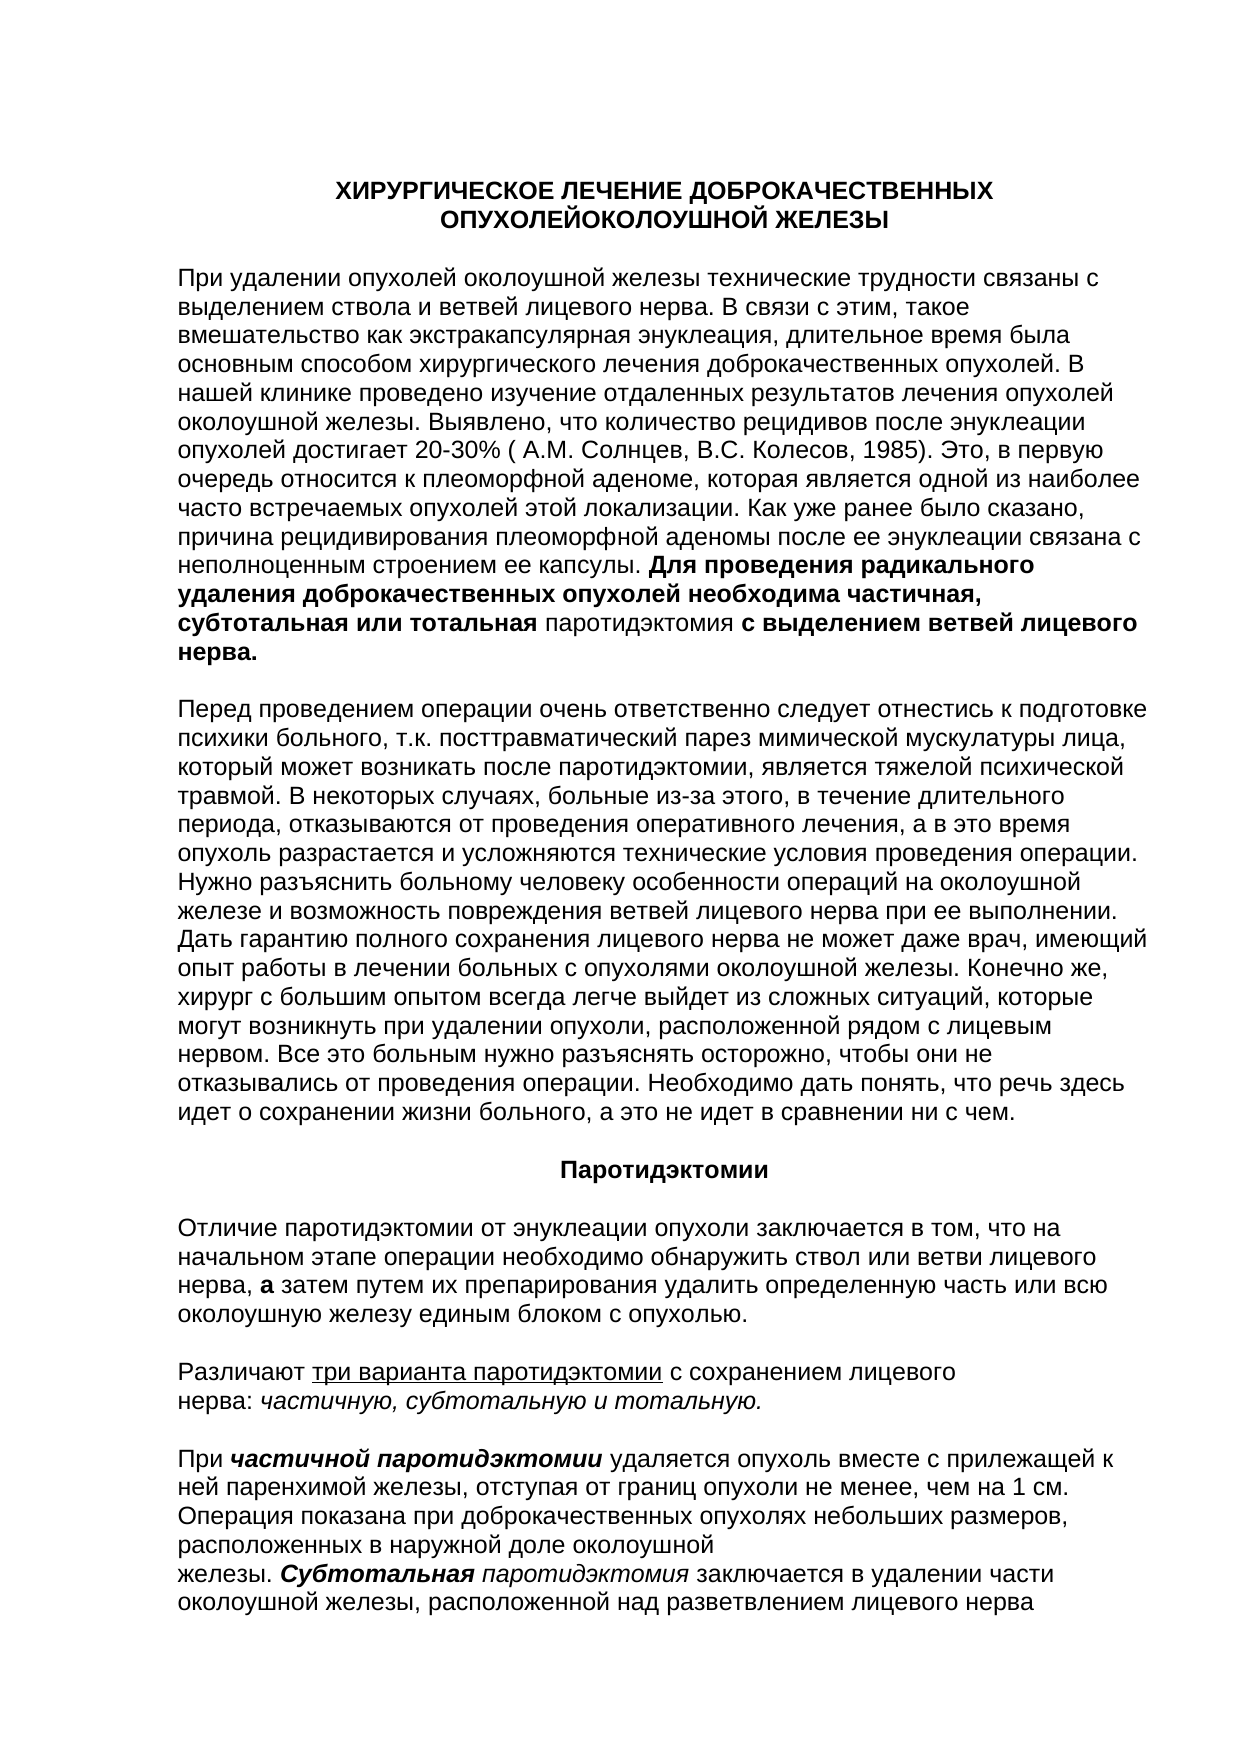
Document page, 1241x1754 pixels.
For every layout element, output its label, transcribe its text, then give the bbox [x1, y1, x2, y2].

text Паротидэктомии [177, 1155, 1152, 1183]
text Отличие паротидэктомии от энуклеации опухоли заключается в том, что на начальном этапе операции необходимо обнаружить ствол или ветви лицевого нерва, а затем путем их препарирования удалить определенную часть или всю околоушную железу единым блоком с опухолью. [177, 1213, 1152, 1328]
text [177, 1443, 1152, 1616]
text При удалении опухолей околоушной железы технические трудности связаны с выделением ствола и ветвей лицевого нерва. В связи с этим, такое вмешательство как экстракапсулярная энуклеация, длительное время была основным способом хирургического лечения доброкачественных опухолей. В нашей клинике проведено изучение отдаленных результатов лечения опухолей околоушной железы. Выявлено, что количество рецидивов после энуклеации опухолей достигает 20-30% ( A.M. Солнцев, B.C. Колесов, 1985). Это, в первую очередь относится к плеоморфной аденоме, которая является одной из наиболее часто встречаемых опухолей этой локализации. Как уже ранее было сказано, причина рецидивирования плеоморфной аденомы после ее энуклеации связана с неполноценным строением ее капсулы. Для проведения радикального удаления доброкачественных опухолей необходима частичная, субтотальная или тотальная паротидэктомия с выделением ветвей лицевого нерва. [177, 263, 1152, 665]
text ХИРУРГИЧЕСКОЕ ЛЕЧЕНИЕ ДОБРОКАЧЕСТВЕННЫХ ОПУХОЛЕЙОКОЛОУШНОЙ ЖЕЛЕЗЫ [177, 176, 1152, 233]
text Различают три варианта паротидэктомии с сохранением лицевого нерва: частичную, субтотальную и тотальную. [177, 1357, 1152, 1414]
text Перед проведением операции очень ответственно следует отнестись к подготовке психики больного, т.к. посттравматический парез мимической мускулатуры лица, который может возникать после паротидэктомии, является тяжелой психической травмой. В некоторых случаях, больные из-за этого, в течение длительного периода, отказываются от проведения оперативного лечения, а в это время опухоль разрастается и усложняются технические условия проведения операции. Нужно разъяснить больному человеку особенности операций на околоушной железе и возможность повреждения ветвей лицевого нерва при ее выполнении. Дать гарантию полного сохранения лицевого нерва не может даже врач, имеющий опыт работы в лечении больных с опухолями околоушной железы. Конечно же, хирург с большим опытом всегда легче выйдет из сложных ситуаций, которые могут возникнуть при удалении опухоли, расположенной рядом с лицевым нервом. Все это больным нужно разъяснять осторожно, чтобы они не отказывались от проведения операции. Необходимо дать понять, что речь здесь идет о сохранении жизни больного, а это не идет в сравнении ни с чем. [177, 694, 1152, 1126]
